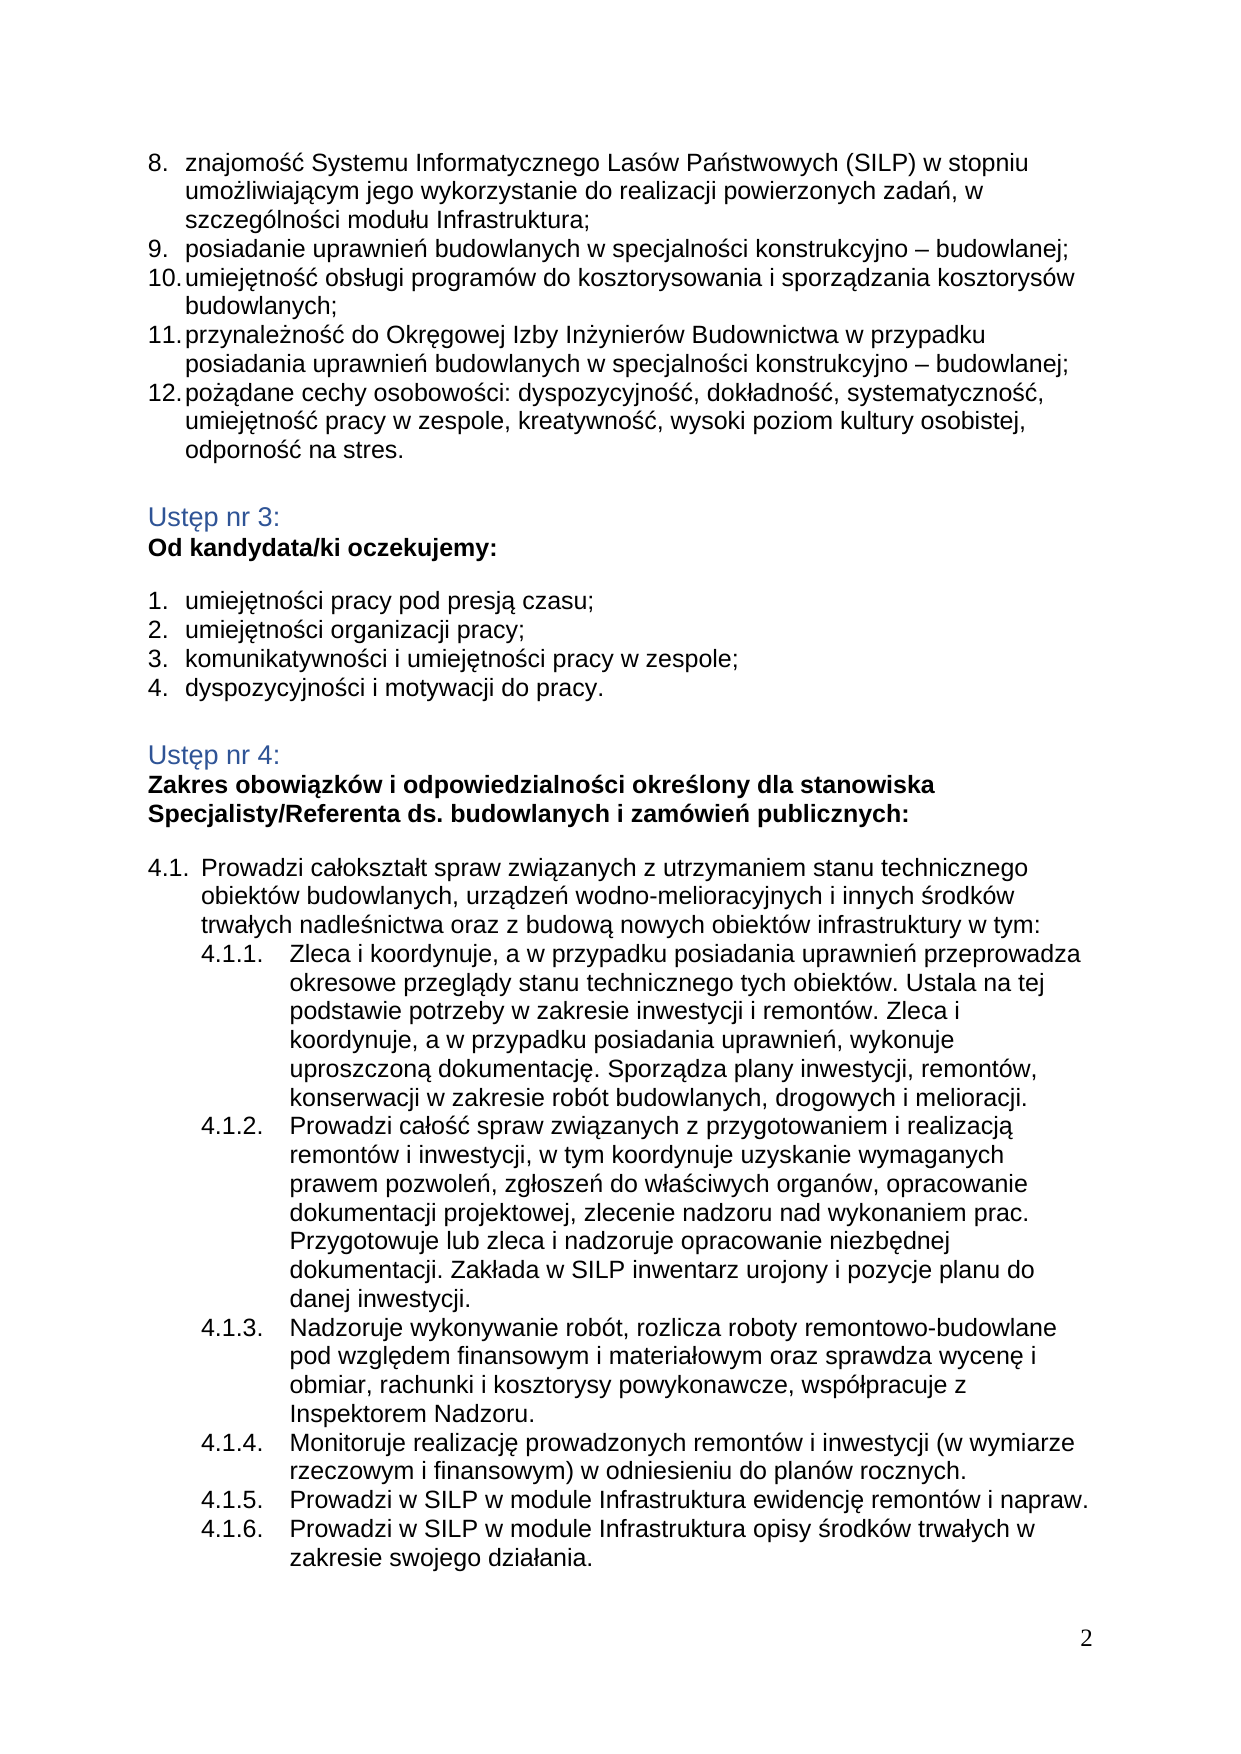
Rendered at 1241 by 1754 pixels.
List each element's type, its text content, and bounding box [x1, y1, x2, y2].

list Zleca i koordynuje, a w przypadku posiadania uprawnień przeprowadza okresowe przeglądy stanu technicznego tych obiektów. Ustala na tej podstawie potrzeby w zakresie inwestycji i remontów. Zleca i koordynuje, a w przypadku posiadania uprawnień, wykonuje uproszczoną dokumentację. Sporządza plany inwestycji, remontów, konserwacji w zakresie robót budowlanych, drogowych i melioracji. [201, 939, 1093, 1111]
list umiejętność obsługi programów do kosztorysowania i sporządzania kosztorysów budowlanych; [148, 263, 1093, 320]
list Prowadzi w SILP w module Infrastruktura opisy środków trwałych w zakresie swojego działania. [201, 1514, 1093, 1571]
list Nadzoruje wykonywanie robót, rozlicza roboty remontowo-budowlane pod względem finansowym i materiałowym oraz sprawdza wycenę i obmiar, rachunki i kosztorysy powykonawcze, współpracuje z Inspektorem Nadzoru. [201, 1313, 1093, 1428]
list pożądane cechy osobowości: dyspozycyjność, dokładność, systematyczność, umiejętność pracy w zespole, kreatywność, wysoki poziom kultury osobistej, odporność na stres. [148, 378, 1093, 464]
list Monitoruje realizację prowadzonych remontów i inwestycji (w wymiarze rzeczowym i finansowym) w odniesieniu do planów rocznych. [201, 1428, 1093, 1485]
list posiadanie uprawnień budowlanych w specjalności konstrukcyjno – budowlanej; [148, 234, 1093, 263]
subtitle Ustęp nr 3: [148, 501, 1093, 533]
text Zakres obowiązków i odpowiedzialności określony dla stanowiska Specjalisty/Referenta ds. budowlanych i zamówień publicznych: [148, 770, 1093, 828]
list umiejętności organizacji pracy; [148, 615, 1093, 644]
text Od kandydata/ki oczekujemy: [148, 533, 1093, 561]
list Prowadzi całość spraw związanych z przygotowaniem i realizacją remontów i inwestycji, w tym koordynuje uzyskanie wymaganych prawem pozwoleń, zgłoszeń do właściwych organów, opracowanie dokumentacji projektowej, zlecenie nadzoru nad wykonaniem prac. Przygotowuje lub zleca i nadzoruje opracowanie niezbędnej dokumentacji. Zakłada w SILP inwentarz urojony i pozycje planu do danej inwestycji. [201, 1111, 1093, 1313]
subtitle Ustęp nr 4: [148, 739, 1093, 770]
list Prowadzi w SILP w module Infrastruktura ewidencję remontów i napraw. [201, 1485, 1093, 1514]
list przynależność do Okręgowej Izby Inżynierów Budownictwa w przypadku posiadania uprawnień budowlanych w specjalności konstrukcyjno – budowlanej; [148, 320, 1093, 378]
list komunikatywności i umiejętności pracy w zespole; [148, 644, 1093, 673]
list znajomość Systemu Informatycznego Lasów Państwowych (SILP) w stopniu umożliwiającym jego wykorzystanie do realizacji powierzonych zadań, w szczególności modułu Infrastruktura; [148, 148, 1093, 234]
list dyspozycyjności i motywacji do pracy. [148, 673, 1093, 701]
list Prowadzi całokształt spraw związanych z utrzymaniem stanu technicznego obiektów budowlanych, urządzeń wodno-melioracyjnych i innych środków trwałych nadleśnictwa oraz z budową nowych obiektów infrastruktury w tym: [148, 853, 1093, 939]
list umiejętności pracy pod presją czasu; [148, 586, 1093, 615]
